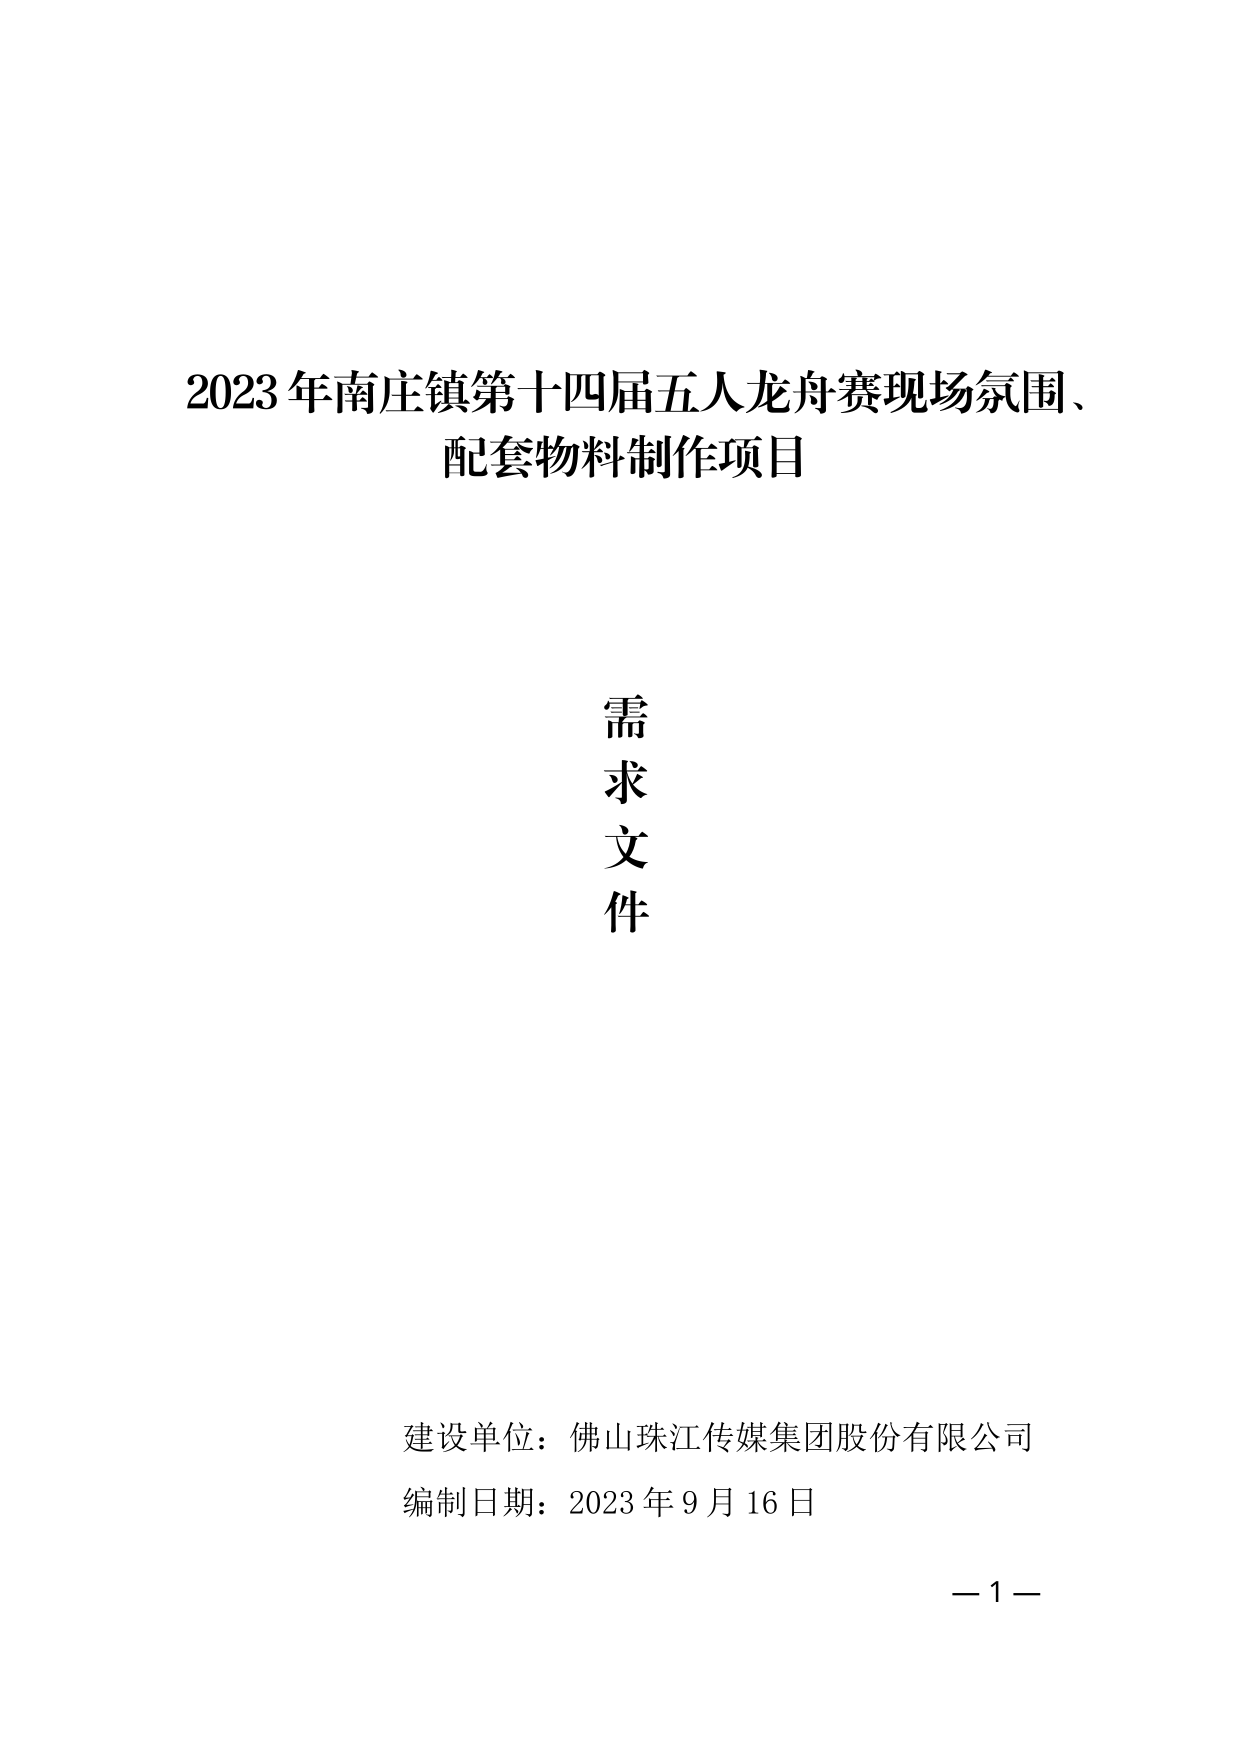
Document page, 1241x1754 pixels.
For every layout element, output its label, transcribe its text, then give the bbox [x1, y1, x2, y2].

text 编制日期：2023年9月16日 [165, 1468, 1087, 1533]
text 件 [165, 883, 1087, 948]
text 建设单位：佛山珠江传媒集团股份有限公司 [165, 1403, 1087, 1468]
text 求 [165, 753, 1087, 818]
text 文 [165, 818, 1087, 883]
text 2023年南庄镇第十四届五人龙舟赛现场氛围、配套物料制作项目 [165, 363, 1087, 493]
text 需 [165, 688, 1087, 753]
